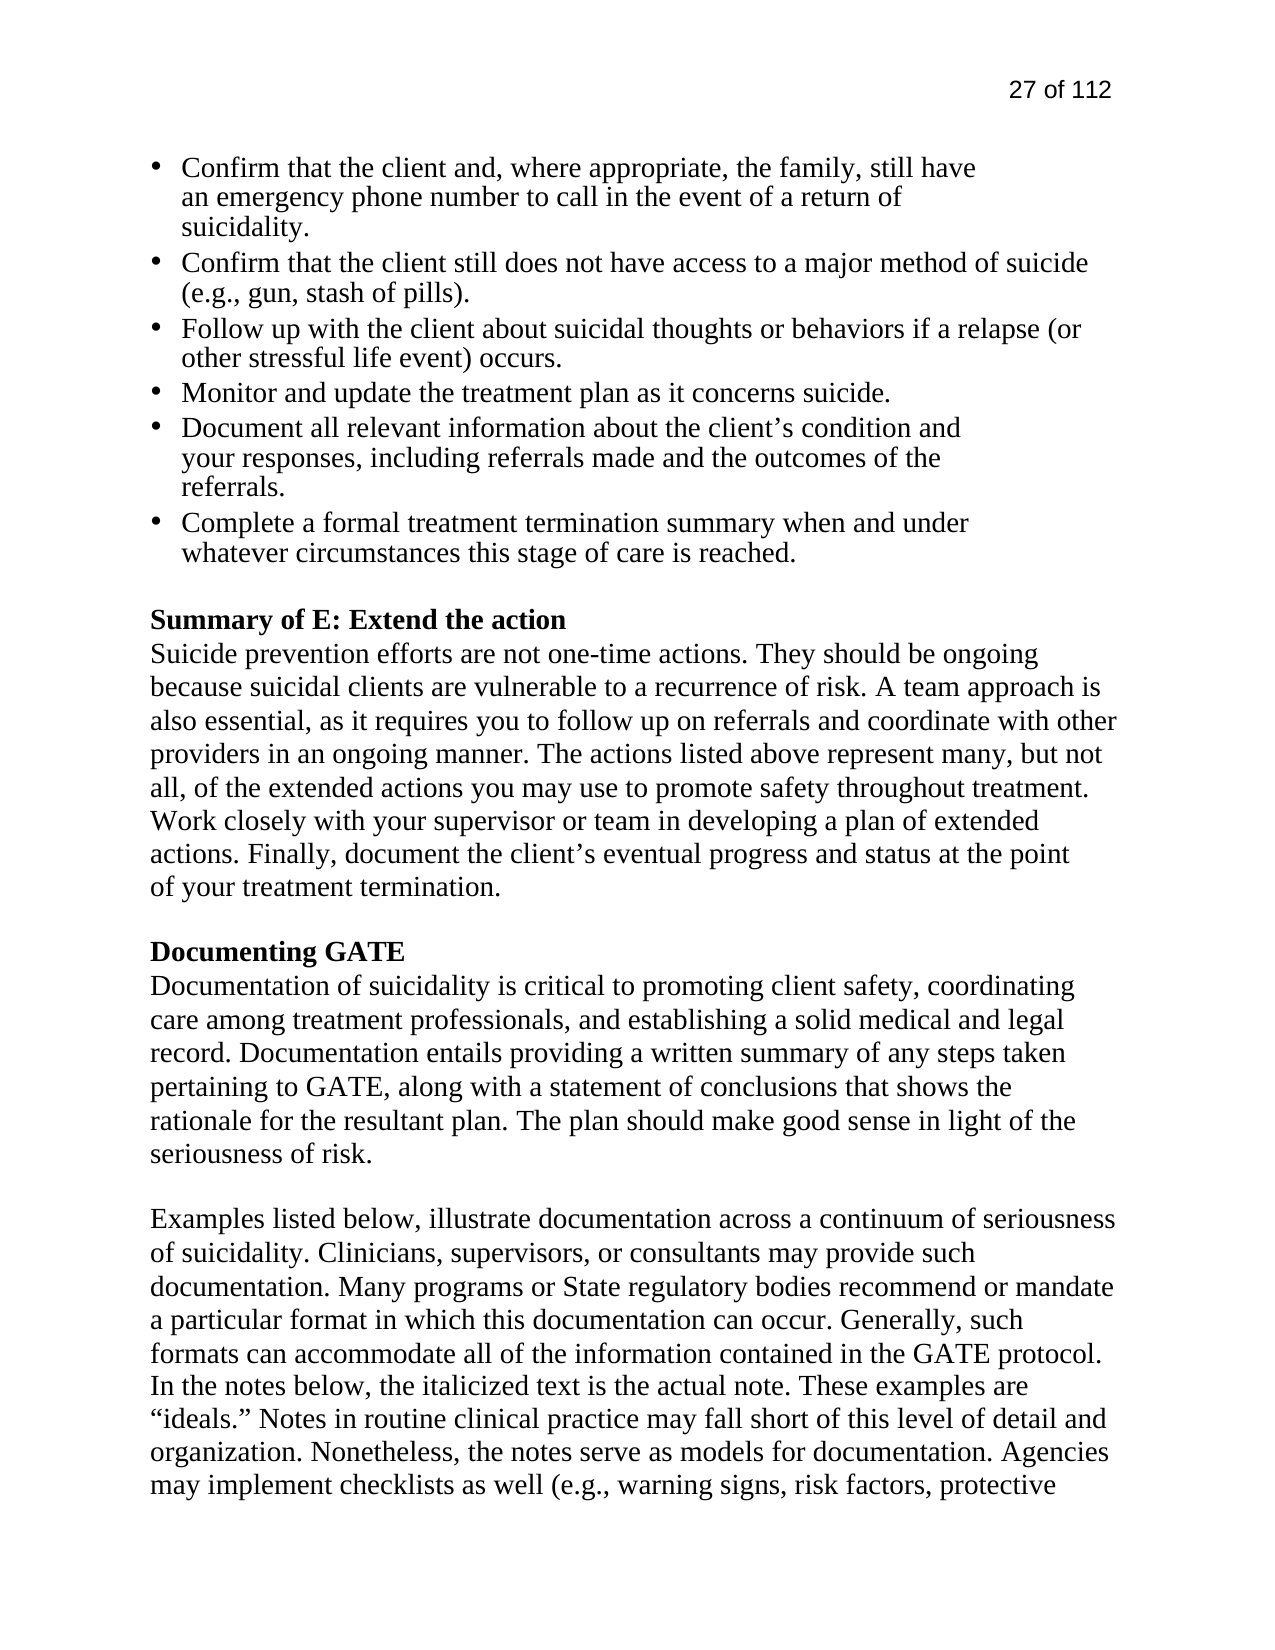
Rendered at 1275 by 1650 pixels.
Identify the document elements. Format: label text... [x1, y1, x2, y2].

subtitle Summary of E: Extend the action [150, 602, 1223, 636]
list Confirm that the client and, where appropriate, the family, still have an emergency phone number to call in the event of a return of suicidality. [150, 149, 1009, 242]
text Documentation of suicidality is critical to promoting client safety, coordinating care among treatment professionals, and establishing a solid medical and legal record. Documentation entails providing a written summary of any steps taken pertaining to GATE, along with a statement of conclusions that shows the rationale for the resultant plan. The plan should make good sense in light of the seriousness of risk. [150, 968, 1118, 1170]
text Work closely with your supervisor or team in developing a plan of extended actions. Finally, document the client’s eventual progress and status at the point of your treatment termination. [150, 804, 1100, 902]
list Complete a formal treatment termination summary when and under whatever circumstances this stage of care is reached. [150, 505, 1083, 568]
list Confirm that the client still does not have access to a major method of suicide (e.g., gun, stash of pills). [150, 245, 1089, 308]
text In the notes below, the italicized text is the actual note. These examples are “ideals.” Notes in routine clinical practice may fall short of this level of detail and organization. Nonetheless, the notes serve as models for documentation. Agencies may implement checklists as well (e.g., warning signs, risk factors, protective [150, 1369, 1124, 1501]
list Document all relevant information about the client’s condition and your responses, including referrals made and the outcomes of the referrals. [150, 410, 1020, 503]
list Follow up with the client about suicidal thoughts or behaviors if a relapse (or other stressful life event) occurs. [150, 311, 1081, 374]
list Monitor and update the treatment plan as it concerns suicide. [150, 374, 1223, 409]
subtitle Documenting GATE [150, 935, 1223, 968]
text Examples listed below, illustrate documentation across a continuum of seriousness of suicidality. Clinicians, supervisors, or consultants may provide such documentation. Many programs or State regulatory bodies recommend or mandate a particular format in which this documentation can occur. Generally, such formats can accommodate all of the information contained in the GATE protocol. [150, 1202, 1118, 1369]
text Suicide prevention efforts are not one-time actions. They should be ongoing because suicidal clients are vulnerable to a recurrence of risk. A team approach is also essential, as it requires you to follow up on referrals and coordinate with other providers in an ongoing manner. The actions listed above represent many, but not all, of the extended actions you may use to promote safety throughout treatment. [150, 636, 1124, 804]
